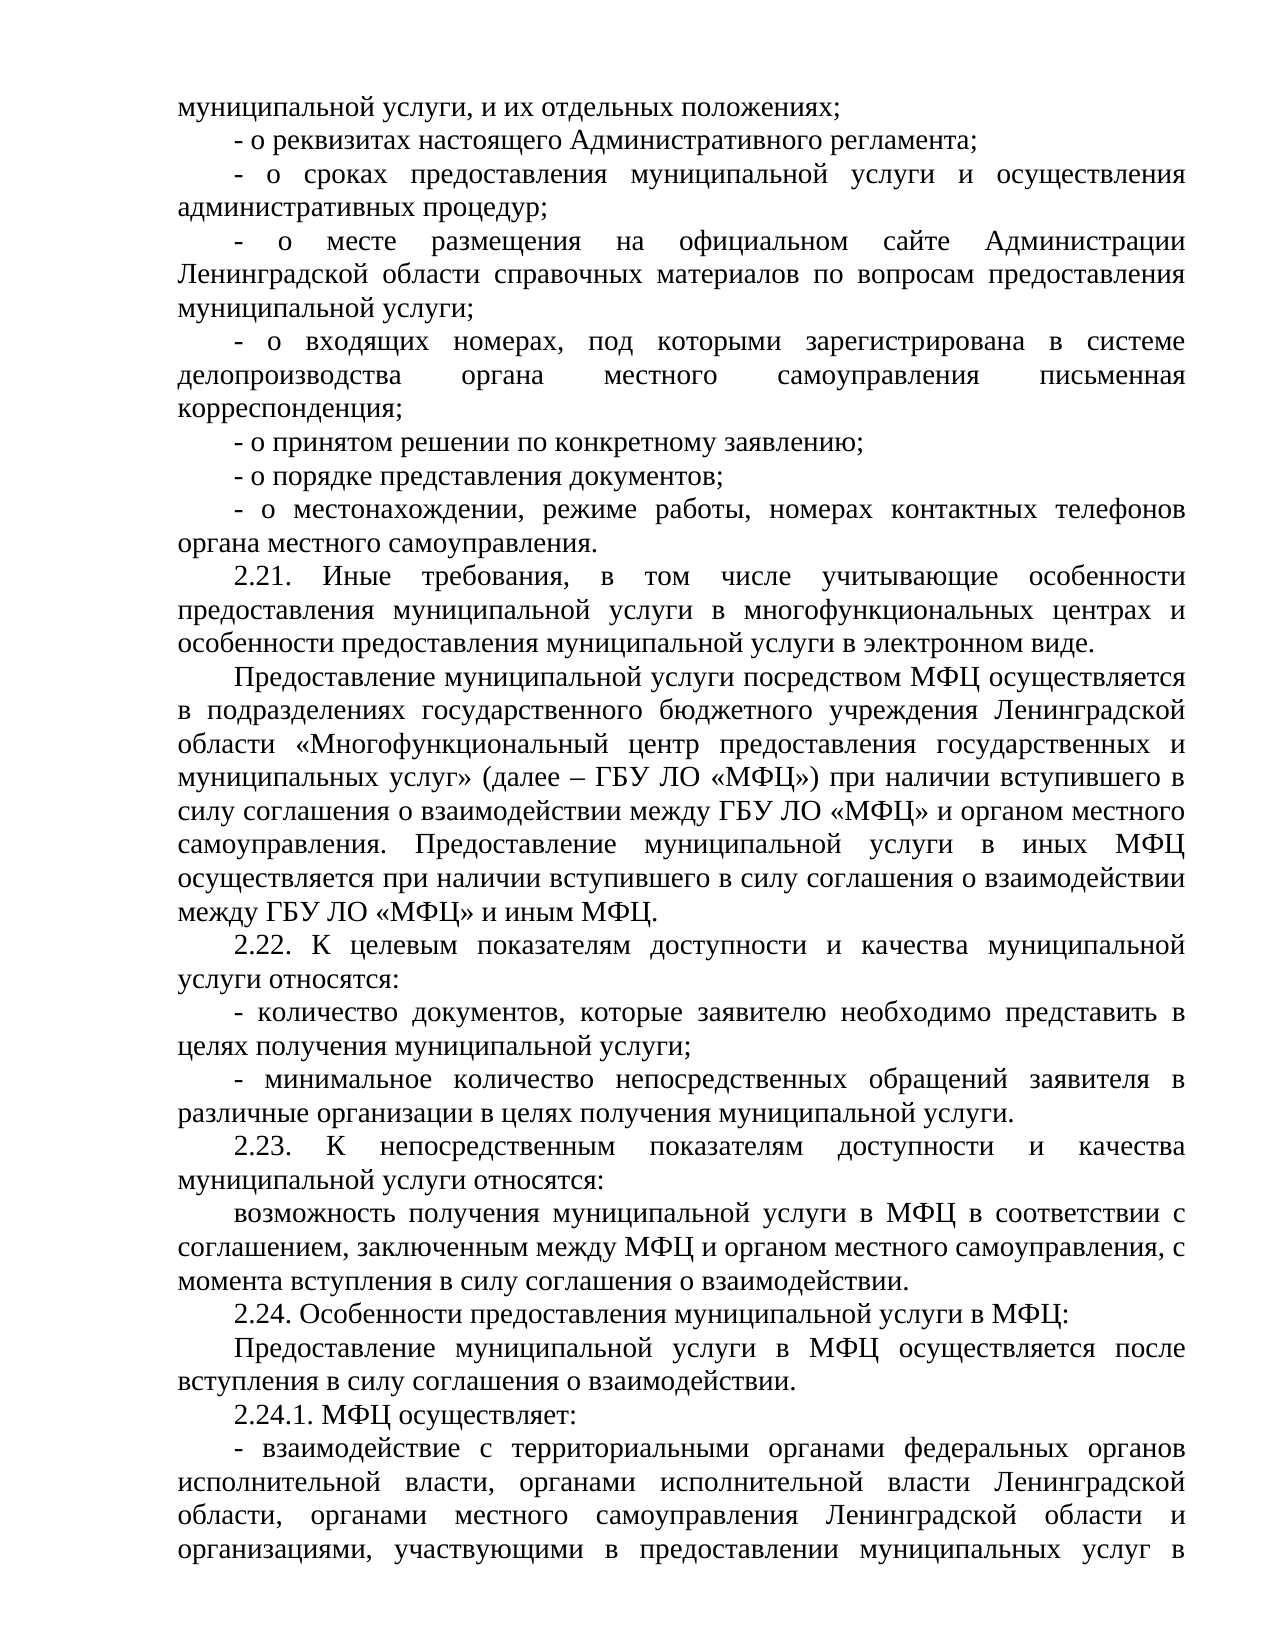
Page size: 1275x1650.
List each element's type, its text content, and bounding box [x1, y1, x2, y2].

text возможность получения муниципальной услуги в МФЦ в соответствии с соглашением, заключенным между МФЦ и органом местного самоуправления, с момента вступления в силу соглашения о взаимодействии. [177, 1196, 1186, 1296]
text 2.24. Особенности предоставления муниципальной услуги в МФЦ: [177, 1296, 1186, 1330]
text 2.23. К непосредственным показателям доступности и качества муниципальной услуги относятся: [177, 1128, 1186, 1196]
text 2.24.1. МФЦ осуществляет: [177, 1397, 1186, 1430]
text - минимальное количество непосредственных обращений заявителя в различные организации в целях получения муниципальной услуги. [177, 1061, 1186, 1128]
text - о входящих номерах, под которыми зарегистрирована в системе делопроизводства органа местного самоуправления письменная корреспонденция; [177, 323, 1186, 424]
text - о местонахождении, режиме работы, номерах контактных телефонов органа местного самоуправления. [177, 491, 1186, 558]
text 2.21. Иные требования, в том числе учитывающие особенности предоставления муниципальной услуги в многофункциональных центрах и особенности предоставления муниципальной услуги в электронном виде. [177, 558, 1186, 659]
text - о реквизитах настоящего Административного регламента; [177, 122, 1186, 156]
text - количество документов, которые заявителю необходимо представить в целях получения муниципальной услуги; [177, 994, 1186, 1061]
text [177, 89, 1186, 122]
text - о принятом решении по конкретному заявлению; [177, 424, 1186, 458]
text - о месте размещения на официальном сайте Администрации Ленинградской области справочных материалов по вопросам предоставления муниципальной услуги; [177, 223, 1186, 323]
text - о порядке представления документов; [177, 458, 1186, 491]
text - о сроках предоставления муниципальной услуги и осуществления административных процедур; [177, 156, 1186, 223]
text 2.22. К целевым показателям доступности и качества муниципальной услуги относятся: [177, 927, 1186, 994]
text Предоставление муниципальной услуги посредством МФЦ осуществляется в подразделениях государственного бюджетного учреждения Ленинградской области «Многофункциональный центр предоставления государственных и муниципальных услуг» (далее – ГБУ ЛО «МФЦ») при наличии вступившего в силу соглашения о взаимодействии между ГБУ ЛО «МФЦ» и органом местного самоуправления. Предоставление муниципальной услуги в иных МФЦ осуществляется при наличии вступившего в силу соглашения о взаимодействии между ГБУ ЛО «МФЦ» и иным МФЦ. [177, 659, 1186, 927]
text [177, 1430, 1186, 1564]
text Предоставление муниципальной услуги в МФЦ осуществляется после вступления в силу соглашения о взаимодействии. [177, 1330, 1186, 1397]
